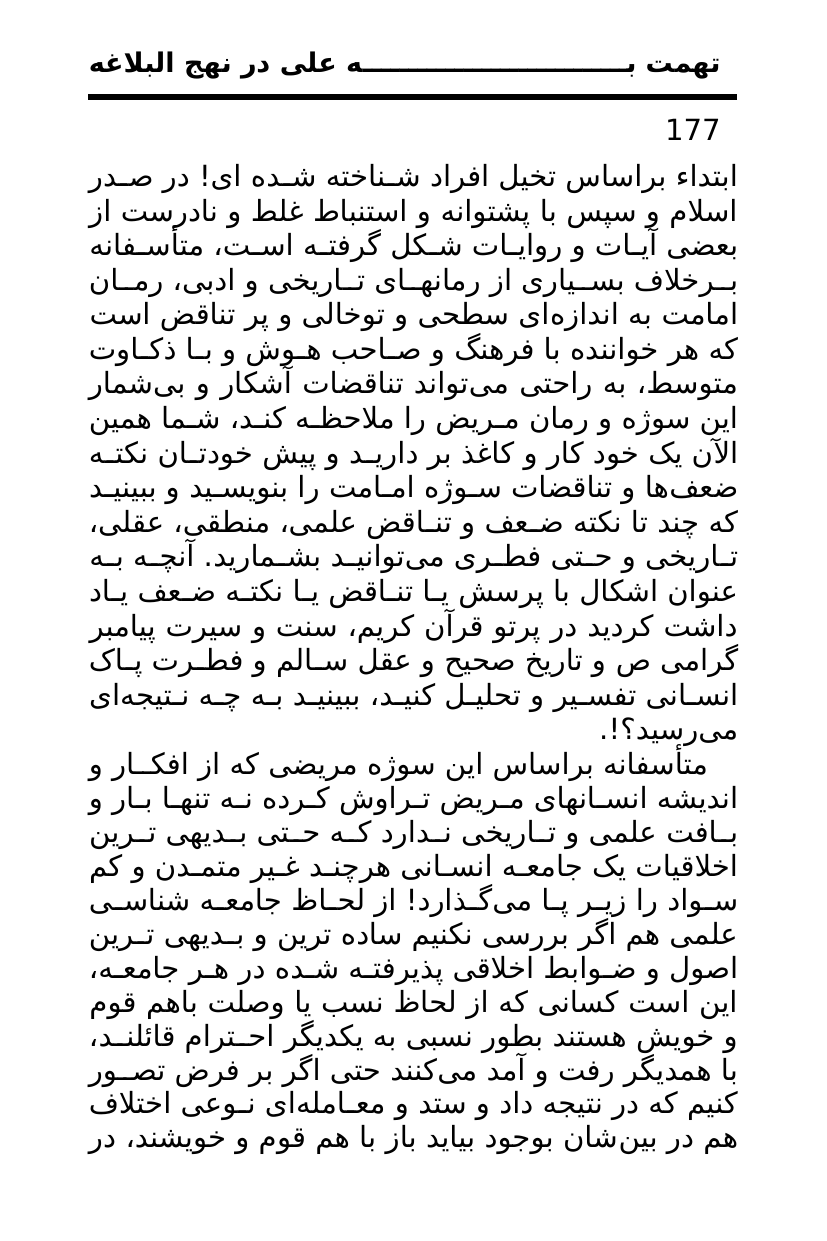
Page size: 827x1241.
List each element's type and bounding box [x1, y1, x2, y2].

text [89, 747, 738, 1155]
text [89, 159, 738, 747]
